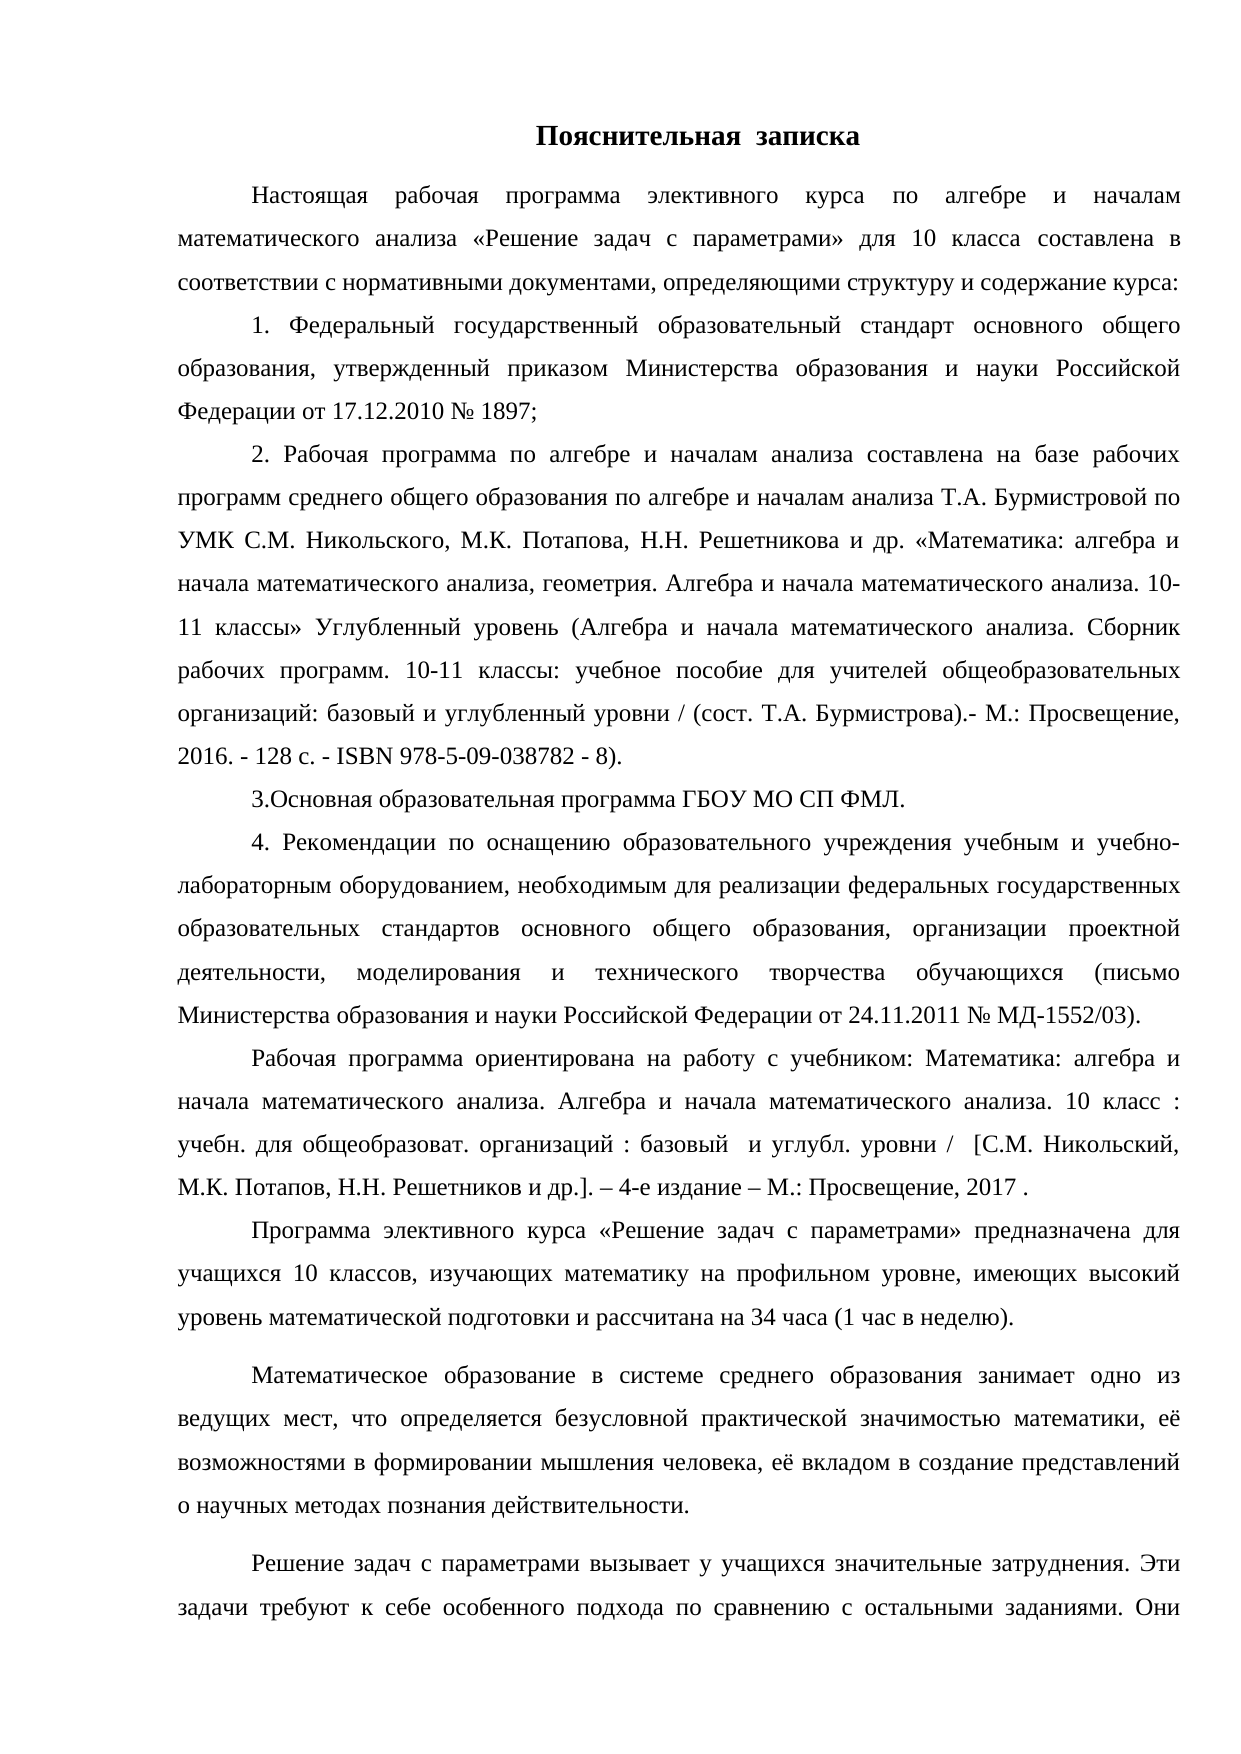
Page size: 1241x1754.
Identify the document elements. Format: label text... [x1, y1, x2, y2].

text Пояснительная записка [177, 118, 1181, 152]
text 3.Основная образовательная программа ГБОУ МО СП ФМЛ. [177, 784, 1181, 813]
text 2. Рабочая программа по алгебре и началам анализа составлена на базе рабочих программ среднего общего образования по алгебре и началам анализа Т.А. Бурмистровой по УМК С.М. Никольского, М.К. Потапова, Н.Н. Решетникова и др. «Математика: алгебра и начала математического анализа, геометрия. Алгебра и начала математического анализа. 10-11 классы» Углубленный уровень (Алгебра и начала математического анализа. Сборник рабочих программ. 10-11 классы: учебное пособие для учителей общеобразовательных организаций: базовый и углубленный уровни / (сост. Т.А. Бурмистрова).- М.: Просвещение, 2016. - 128 с. - ISBN 978-5-09-038782 - 8). [177, 439, 1181, 770]
text Рабочая программа ориентирована на работу с учебником: Математика: алгебра и начала математического анализа. Алгебра и начала математического анализа. 10 класс : учебн. для общеобразоват. организаций : базовый и углубл. уровни / [С.М. Никольский, М.К. Потапов, Н.Н. Решетников и др.]. – 4-е издание – М.: Просвещение, 2017 . [177, 1043, 1181, 1201]
text 4. Рекомендации по оснащению образовательного учреждения учебным и учебно-лабораторным оборудованием, необходимым для реализации федеральных государственных образовательных стандартов основного общего образования, организации проектной деятельности, моделирования и технического творчества обучающихся (письмо Министерства образования и науки Российской Федерации от 24.11.2011 № МД-1552/03). [177, 827, 1181, 1028]
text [177, 1548, 1181, 1620]
text Математическое образование в системе среднего образования занимает одно из ведущих мест, что определяется безусловной практической значимостью математики, её возможностями в формировании мышления человека, её вкладом в создание представлений о научных методах познания действительности. [177, 1360, 1181, 1518]
text Программа элективного курса «Решение задач с параметрами» предназначена для учащихся 10 классов, изучающих математику на профильном уровне, имеющих высокий уровень математической подготовки и рассчитана на 34 часа (1 час в неделю). [177, 1215, 1181, 1330]
text 1. Федеральный государственный образовательный стандарт основного общего образования, утвержденный приказом Министерства образования и науки Российской Федерации от 17.12.2010 № 1897; [177, 310, 1181, 425]
text Настоящая рабочая программа элективного курса по алгебре и началам математического анализа «Решение задач с параметрами» для 10 класса составлена в соответствии с нормативными документами, определяющими структуру и содержание курса: [177, 180, 1181, 295]
